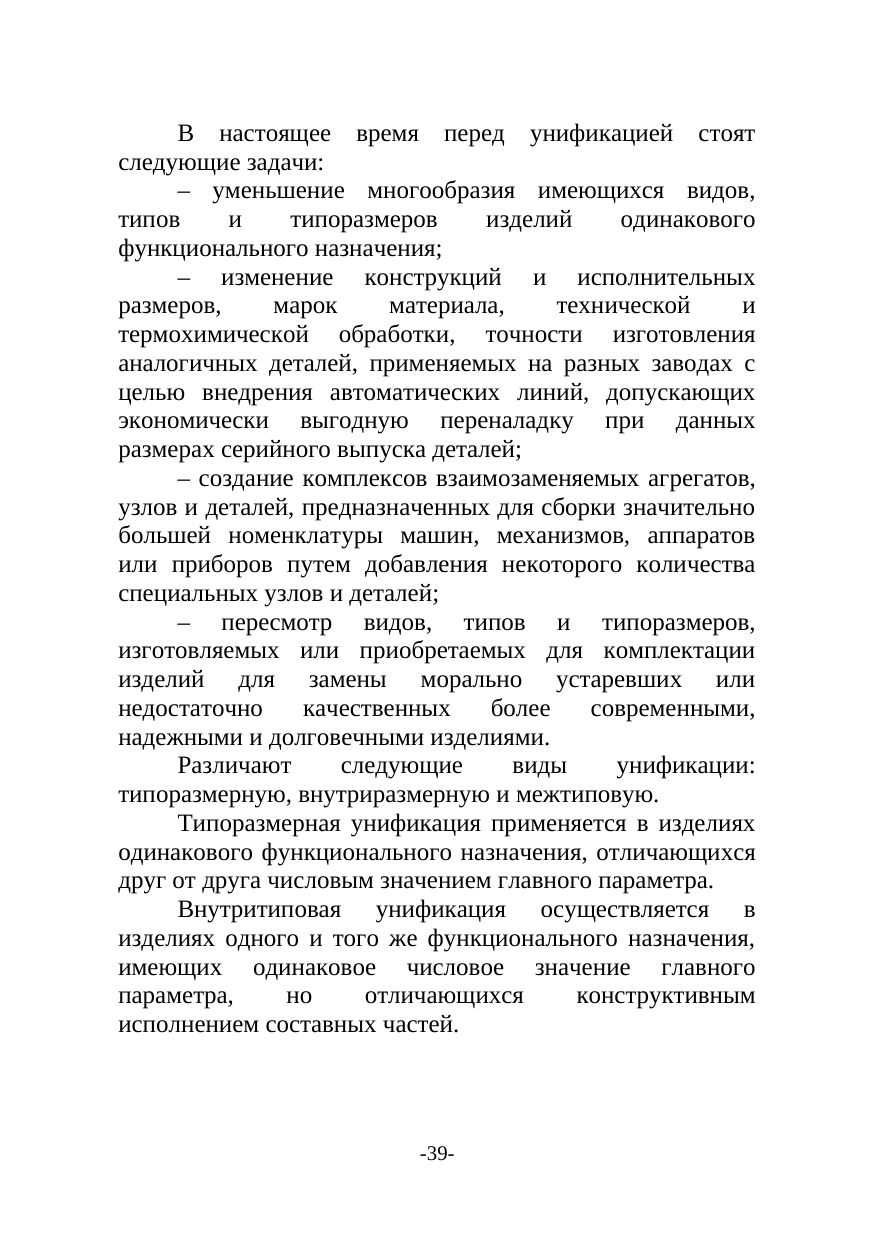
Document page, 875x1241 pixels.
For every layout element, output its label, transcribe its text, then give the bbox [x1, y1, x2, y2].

text – изменение конструкций и исполнительных размеров, марок материала, технической и термохимической обработки, точности изготовления аналогичных деталей, применяемых на разных заводах с целью внедрения автоматических линий, допускающих экономически выгодную переналадку при данных размерах серийного выпуска деталей; [118, 262, 756, 463]
text Типоразмерная унификация применяется в изделиях одинакового функционального назначения, отличающихся друг от друга числовым значением главного параметра. [118, 808, 756, 894]
text В настоящее время перед унификацией стоят следующие задачи: [118, 118, 756, 176]
text – уменьшение многообразия имеющихся видов, типов и типоразмеров изделий одинакового функционального назначения; [118, 176, 756, 262]
text Внутритиповая унификация осуществляется в изделиях одного и того же функционального назначения, имеющих одинаковое числовое значение главного параметра, но отличающихся конструктивным исполнением составных частей. [118, 894, 756, 1038]
text Различают следующие виды унификации: типоразмерную, внутриразмерную и межтиповую. [118, 751, 756, 808]
text – создание комплексов взаимозаменяемых агрегатов, узлов и деталей, предназначенных для сборки значительно большей номенклатуры машин, механизмов, аппаратов или приборов путем добавления некоторого количества специальных узлов и деталей; [118, 463, 756, 607]
text – пересмотр видов, типов и типоразмеров, изготовляемых или приобретаемых для комплектации изделий для замены морально устаревших или недостаточно качественных более современными, надежными и долговечными изделиями. [118, 607, 756, 751]
